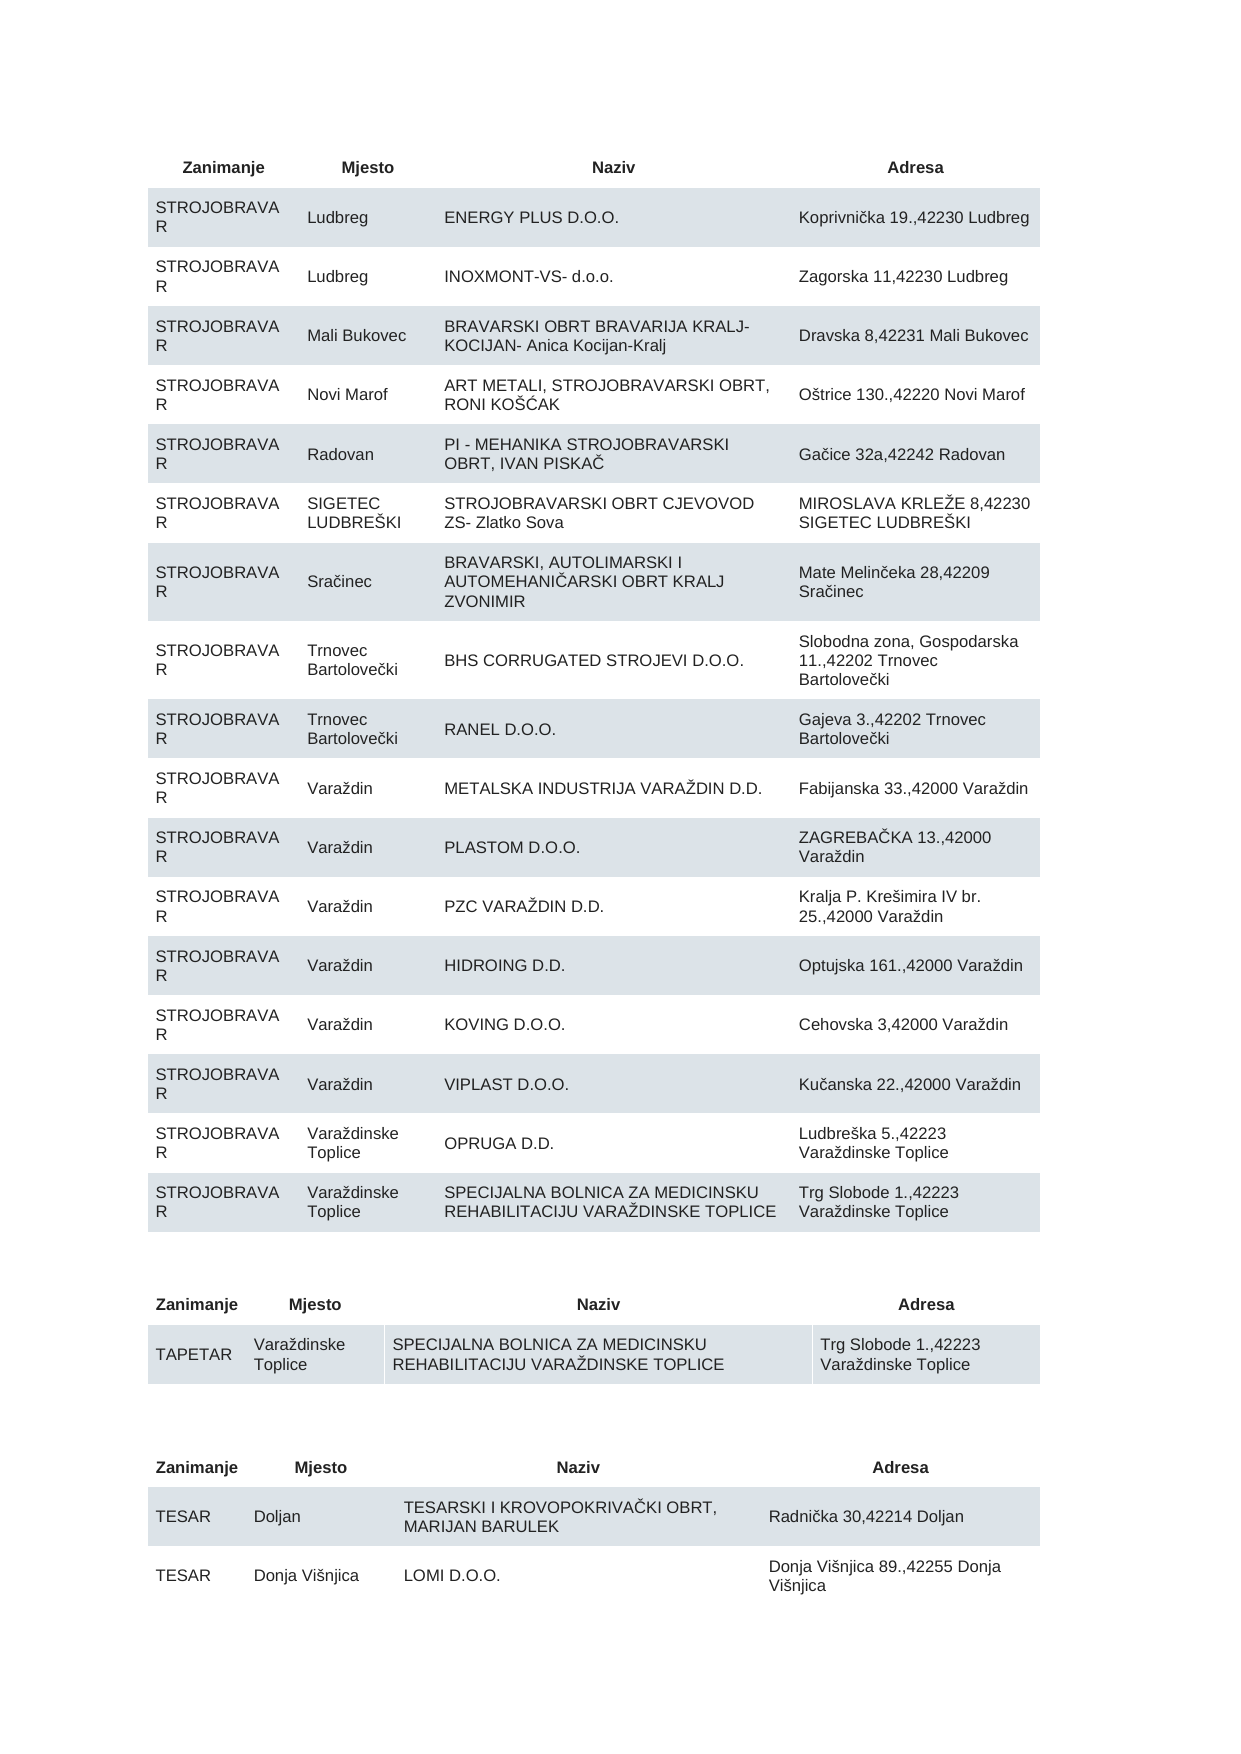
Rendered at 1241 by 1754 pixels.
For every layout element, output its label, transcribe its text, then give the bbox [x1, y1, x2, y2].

table_cell METALSKA INDUSTRIJA VARAŽDIN D.D. [436, 759, 791, 818]
table_cell STROJOBRAVAR [148, 699, 299, 758]
table_header Zanimanje [148, 1285, 246, 1325]
table_cell Fabijanska 33.,42000 Varaždin [791, 759, 1040, 818]
table_cell Dravska 8,42231 Mali Bukovec [791, 306, 1040, 365]
table_header Naziv [436, 148, 791, 188]
table_cell Varaždin [299, 818, 436, 877]
table_cell STROJOBRAVAR [148, 1114, 299, 1173]
table_cell HIDROING D.D. [436, 936, 791, 995]
table_cell INOXMONT-VS- d.o.o. [436, 247, 791, 306]
table_header Zanimanje [148, 148, 299, 188]
table_cell KOVING D.O.O. [436, 995, 791, 1054]
table_cell ENERGY PLUS D.O.O. [436, 188, 791, 247]
table_cell Radovan [299, 424, 436, 483]
table_cell STROJOBRAVAR [148, 484, 299, 543]
table_cell VIPLAST D.O.O. [436, 1054, 791, 1113]
table_cell Varaždin [299, 995, 436, 1054]
table_cell SPECIJALNA BOLNICA ZA MEDICINSKU REHABILITACIJU VARAŽDINSKE TOPLICE [436, 1173, 791, 1232]
table_cell STROJOBRAVARSKI OBRT CJEVOVOD ZS- Zlatko Sova [436, 484, 791, 543]
table_cell Trnovec Bartolovečki [299, 699, 436, 758]
table_cell Varaždinske Toplice [299, 1173, 436, 1232]
table_header Naziv [385, 1285, 812, 1325]
table_cell Gajeva 3.,42202 Trnovec Bartolovečki [791, 699, 1040, 758]
table_cell Varaždin [299, 759, 436, 818]
table_header Mjesto [246, 1285, 384, 1325]
table_cell STROJOBRAVAR [148, 424, 299, 483]
table_cell Sračinec [299, 543, 436, 621]
table_cell Kučanska 22.,42000 Varaždin [791, 1054, 1040, 1113]
table_cell MIROSLAVA KRLEŽE 8,42230 SIGETEC LUDBREŠKI [791, 484, 1040, 543]
table_cell STROJOBRAVAR [148, 247, 299, 306]
table_cell PI - MEHANIKA STROJOBRAVARSKI OBRT, IVAN PISKAČ [436, 424, 791, 483]
table_cell STROJOBRAVAR [148, 188, 299, 247]
table_cell BHS CORRUGATED STROJEVI D.O.O. [436, 621, 791, 699]
table_cell STROJOBRAVAR [148, 365, 299, 424]
table_cell Kralja P. Krešimira IV br. 25.,42000 Varaždin [791, 877, 1040, 936]
table_cell STROJOBRAVAR [148, 543, 299, 621]
table_header Mjesto [246, 1447, 396, 1487]
table_cell BRAVARSKI OBRT BRAVARIJA KRALJ-KOCIJAN- Anica Kocijan-Kralj [436, 306, 791, 365]
table_cell Doljan [246, 1487, 396, 1546]
table_cell PZC VARAŽDIN D.D. [436, 877, 791, 936]
table_cell Radnička 30,42214 Doljan [761, 1487, 1040, 1546]
table_cell STROJOBRAVAR [148, 306, 299, 365]
table_header Mjesto [299, 148, 436, 188]
table_cell Gačice 32a,42242 Radovan [791, 424, 1040, 483]
table_cell TAPETAR [148, 1325, 246, 1384]
table_cell Varaždin [299, 1054, 436, 1113]
table_cell SIGETEC LUDBREŠKI [299, 484, 436, 543]
table_cell Mali Bukovec [299, 306, 436, 365]
table_cell ART METALI, STROJOBRAVARSKI OBRT, RONI KOŠĆAK [436, 365, 791, 424]
table_cell Donja Višnjica [246, 1546, 396, 1605]
table_cell STROJOBRAVAR [148, 1054, 299, 1113]
table_cell Trg Slobode 1.,42223 Varaždinske Toplice [791, 1173, 1040, 1232]
table_cell PLASTOM D.O.O. [436, 818, 791, 877]
table_cell TESARSKI I KROVOPOKRIVAČKI OBRT, MARIJAN BARULEK [396, 1487, 761, 1546]
table_header Naziv [396, 1447, 761, 1487]
table_cell OPRUGA D.D. [436, 1114, 791, 1173]
table_cell RANEL D.O.O. [436, 699, 791, 758]
table_cell Varaždinske Toplice [246, 1325, 384, 1384]
table_cell Zagorska 11,42230 Ludbreg [791, 247, 1040, 306]
table_cell STROJOBRAVAR [148, 1173, 299, 1232]
table_cell Ludbreg [299, 247, 436, 306]
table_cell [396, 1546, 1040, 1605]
table_header Adresa [813, 1285, 1040, 1325]
table_cell STROJOBRAVAR [148, 995, 299, 1054]
table_cell Ludbreška 5.,42223 Varaždinske Toplice [791, 1114, 1040, 1173]
table_cell Oštrice 130.,42220 Novi Marof [791, 365, 1040, 424]
table_cell STROJOBRAVAR [148, 621, 299, 699]
table_cell Novi Marof [299, 365, 436, 424]
table_cell Varaždinske Toplice [299, 1114, 436, 1173]
table_cell SPECIJALNA BOLNICA ZA MEDICINSKU REHABILITACIJU VARAŽDINSKE TOPLICE [385, 1325, 812, 1384]
table_cell Ludbreg [299, 188, 436, 247]
table_cell Varaždin [299, 877, 436, 936]
table_cell Mate Melinčeka 28,42209 Sračinec [791, 543, 1040, 621]
table_cell Trg Slobode 1.,42223 Varaždinske Toplice [813, 1325, 1040, 1384]
table_cell TESAR [148, 1487, 246, 1546]
table_cell Trnovec Bartolovečki [299, 621, 436, 699]
table_cell STROJOBRAVAR [148, 818, 299, 877]
table_cell STROJOBRAVAR [148, 936, 299, 995]
table_cell Varaždin [299, 936, 436, 995]
table_cell BRAVARSKI, AUTOLIMARSKI I AUTOMEHANIČARSKI OBRT KRALJ ZVONIMIR [436, 543, 791, 621]
table_cell Optujska 161.,42000 Varaždin [791, 936, 1040, 995]
table_cell STROJOBRAVAR [148, 877, 299, 936]
table_cell Cehovska 3,42000 Varaždin [791, 995, 1040, 1054]
table_cell Koprivnička 19.,42230 Ludbreg [791, 188, 1040, 247]
table_cell ZAGREBAČKA 13.,42000 Varaždin [791, 818, 1040, 877]
table_header Zanimanje [148, 1447, 246, 1487]
table_cell STROJOBRAVAR [148, 759, 299, 818]
table_header Adresa [761, 1447, 1040, 1487]
table_cell TESAR [148, 1546, 246, 1605]
table_header Adresa [791, 148, 1040, 188]
table_cell Slobodna zona, Gospodarska 11.,42202 Trnovec Bartolovečki [791, 621, 1040, 699]
